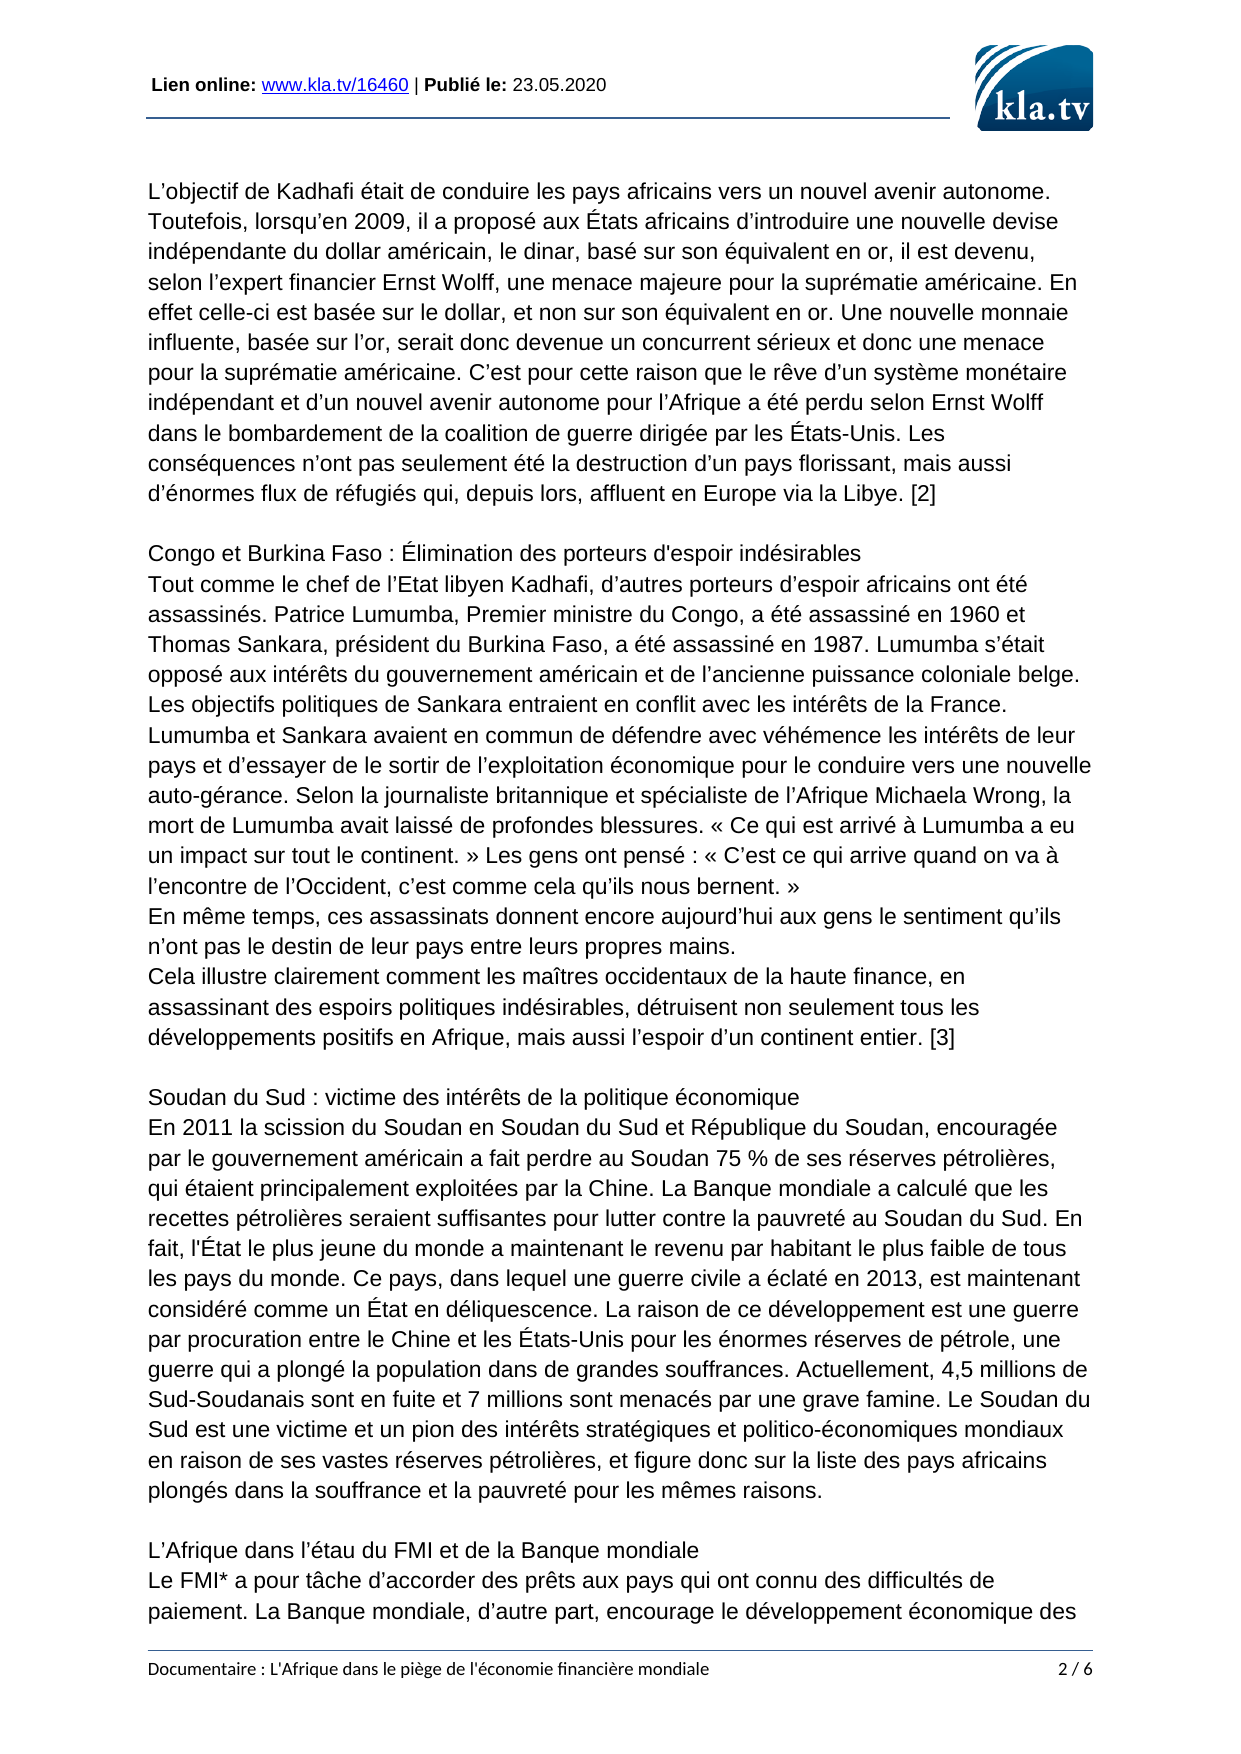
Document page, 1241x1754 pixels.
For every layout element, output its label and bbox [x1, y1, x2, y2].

text [148, 148, 1093, 1624]
